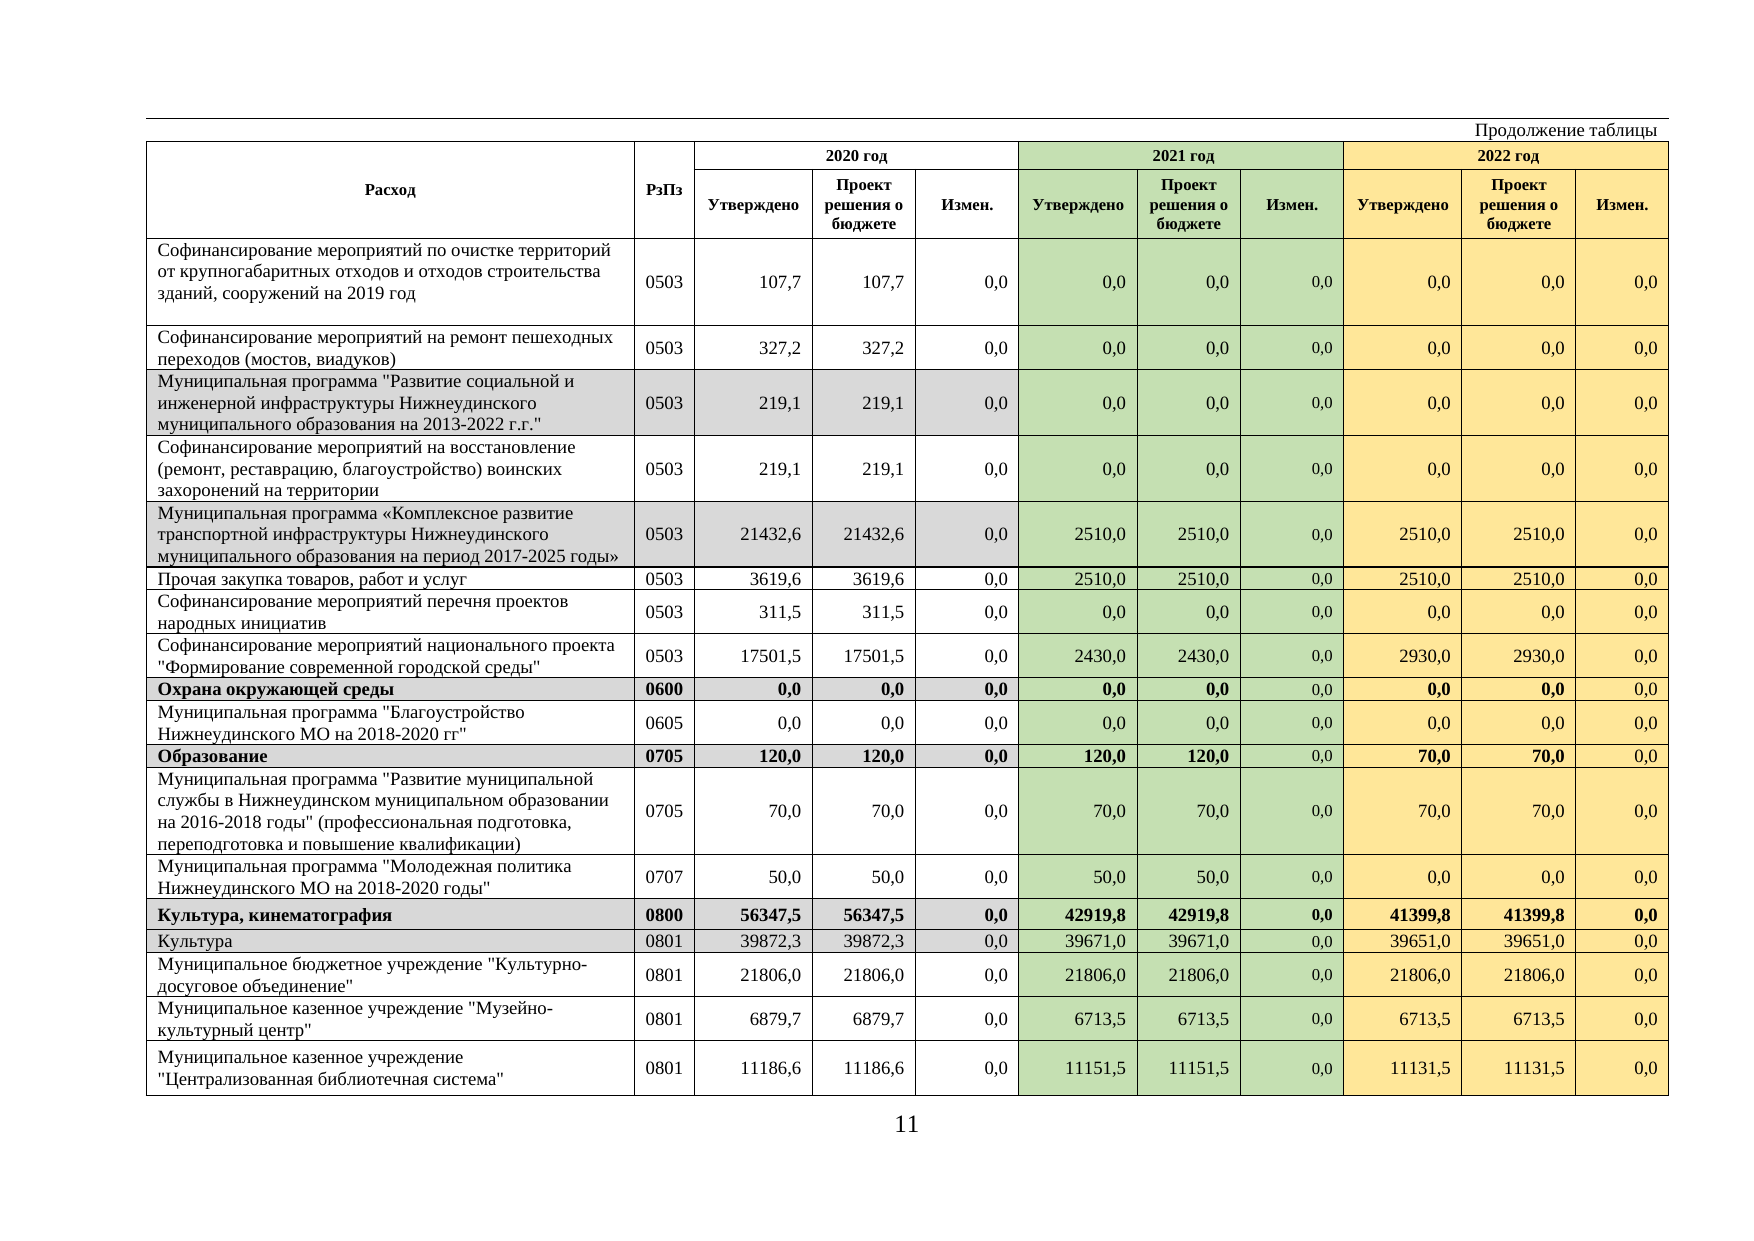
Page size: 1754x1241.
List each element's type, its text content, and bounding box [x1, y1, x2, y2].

table_cell Муниципальная программа "Развитие социальной и инженерной инфраструктуры Нижнеудинского муниципального образования на 2013-2022 г.г." [147, 370, 634, 435]
table_cell 39651,0 [1344, 930, 1461, 952]
table_cell 2510,0 [1462, 568, 1575, 589]
table_cell 0800 [635, 899, 694, 929]
table_cell 0,0 [1241, 502, 1343, 566]
table_cell 39872,3 [695, 930, 812, 952]
table_cell 0,0 [1241, 768, 1343, 854]
table_cell 70,0 [1138, 768, 1240, 854]
table_cell 0,0 [1241, 634, 1343, 677]
table_cell 0503 [635, 326, 694, 369]
table_cell 0705 [635, 745, 694, 767]
table_cell 0,0 [1241, 590, 1343, 633]
table_cell 0,0 [1462, 678, 1575, 700]
table_cell 0,0 [1344, 855, 1461, 898]
table_cell 0,0 [1019, 326, 1137, 369]
table_cell 70,0 [1344, 745, 1461, 767]
table_cell РзПз [635, 142, 694, 238]
table_cell 0,0 [1241, 568, 1343, 589]
table_cell 0,0 [1344, 590, 1461, 633]
table_cell 0,0 [916, 502, 1018, 566]
table_cell 6879,7 [695, 997, 812, 1040]
table_cell 0,0 [1138, 436, 1240, 501]
table_cell 0,0 [1344, 701, 1461, 744]
table_cell 0707 [635, 855, 694, 898]
table_cell 0,0 [1241, 855, 1343, 898]
table_cell Измен. [1576, 170, 1668, 238]
table_cell 311,5 [695, 590, 812, 633]
table_cell Охрана окружающей среды [147, 678, 634, 700]
table_cell Проект решения о бюджете [1462, 170, 1575, 238]
table_cell 2510,0 [1462, 502, 1575, 566]
table_cell 0,0 [916, 568, 1018, 589]
table_cell Утверждено [1019, 170, 1137, 238]
table_cell 0,0 [1138, 326, 1240, 369]
table_cell 0600 [635, 678, 694, 700]
table_cell 11151,5 [1138, 1041, 1240, 1095]
table_cell 0,0 [1241, 953, 1343, 996]
table_cell 0,0 [1576, 899, 1668, 929]
table_cell 219,1 [695, 370, 812, 435]
table_cell 120,0 [695, 745, 812, 767]
table_cell 0,0 [1576, 768, 1668, 854]
table_cell Софинансирование мероприятий на восстановление (ремонт, реставрацию, благоустройство) воинских захоронений на территории [147, 436, 634, 501]
table_cell Проект решения о бюджете [1138, 170, 1240, 238]
table_cell 0,0 [1576, 701, 1668, 744]
table_cell 327,2 [695, 326, 812, 369]
table_cell 21806,0 [1019, 953, 1137, 996]
table_cell 11131,5 [1344, 1041, 1461, 1095]
table_cell 0,0 [1462, 590, 1575, 633]
table_cell 0,0 [1344, 678, 1461, 700]
table_cell 0,0 [1344, 239, 1461, 325]
table_cell 0,0 [916, 239, 1018, 325]
table_cell 0,0 [916, 855, 1018, 898]
table_cell 107,7 [695, 239, 812, 325]
table_cell 2022 год [1344, 142, 1668, 169]
table_cell 0801 [635, 930, 694, 952]
table_cell Муниципальная программа "Развитие муниципальной службы в Нижнеудинском муниципальном образовании на 2016-2018 годы" (профессиональная подготовка, переподготовка и повышение квалификации) [147, 768, 634, 854]
table_cell 0,0 [1462, 701, 1575, 744]
table_cell 0,0 [1576, 326, 1668, 369]
table_cell 0,0 [1576, 590, 1668, 633]
table_cell 0,0 [1576, 239, 1668, 325]
table_cell 327,2 [813, 326, 915, 369]
table_cell 2510,0 [1138, 568, 1240, 589]
table_cell 0,0 [1138, 678, 1240, 700]
table_cell 0,0 [1241, 899, 1343, 929]
table_cell 0,0 [916, 678, 1018, 700]
table_cell Софинансирование мероприятий национального проекта "Формирование современной городской среды" [147, 634, 634, 677]
table_cell 11151,5 [1019, 1041, 1137, 1095]
table_cell 219,1 [695, 436, 812, 501]
table_cell 50,0 [813, 855, 915, 898]
table_cell 21806,0 [1344, 953, 1461, 996]
table_cell 0,0 [1576, 568, 1668, 589]
table_cell 0,0 [1462, 370, 1575, 435]
table_cell 0,0 [1138, 590, 1240, 633]
table_cell 0,0 [1019, 370, 1137, 435]
table_cell 120,0 [813, 745, 915, 767]
table_cell 42919,8 [1138, 899, 1240, 929]
table_cell 6713,5 [1462, 997, 1575, 1040]
table_cell 0,0 [813, 701, 915, 744]
table_cell 0503 [635, 568, 694, 589]
table_cell 21806,0 [813, 953, 915, 996]
table_cell 70,0 [1344, 768, 1461, 854]
table_cell 2021 год [1019, 142, 1343, 169]
table_cell 0,0 [1576, 436, 1668, 501]
table_cell 6713,5 [1138, 997, 1240, 1040]
table_cell 120,0 [1138, 745, 1240, 767]
table_cell 0503 [635, 590, 694, 633]
table_cell 0,0 [1241, 701, 1343, 744]
table_cell 120,0 [1019, 745, 1137, 767]
table_cell 0503 [635, 634, 694, 677]
table_cell 0,0 [916, 590, 1018, 633]
table_cell Муниципальное казенное учреждение "Музейно-культурный центр" [147, 997, 634, 1040]
table_cell 0,0 [1241, 997, 1343, 1040]
table_cell 0,0 [916, 634, 1018, 677]
table_cell 0,0 [1241, 745, 1343, 767]
table_cell 42919,8 [1019, 899, 1137, 929]
table_cell 39872,3 [813, 930, 915, 952]
table_cell Культура, кинематография [147, 899, 634, 929]
table_cell 0503 [635, 370, 694, 435]
table_cell 41399,8 [1344, 899, 1461, 929]
table_cell 0,0 [1019, 701, 1137, 744]
table_cell 70,0 [1462, 745, 1575, 767]
table_cell 2430,0 [1019, 634, 1137, 677]
table_cell 0503 [635, 239, 694, 325]
table_cell 2510,0 [1344, 502, 1461, 566]
table_cell 0,0 [1241, 239, 1343, 325]
table_cell 0,0 [1576, 953, 1668, 996]
table_cell 107,7 [813, 239, 915, 325]
table_cell Софинансирование мероприятий на ремонт пешеходных переходов (мостов, виадуков) [147, 326, 634, 369]
table_cell 0,0 [1344, 436, 1461, 501]
table_cell Измен. [1241, 170, 1343, 238]
table_cell 2430,0 [1138, 634, 1240, 677]
table_cell Софинансирование мероприятий перечня проектов народных инициатив [147, 590, 634, 633]
table_cell Утверждено [695, 170, 812, 238]
table_cell 0,0 [1138, 239, 1240, 325]
table_cell 0,0 [1344, 326, 1461, 369]
table_cell 21432,6 [695, 502, 812, 566]
table_cell 0,0 [916, 745, 1018, 767]
table_cell Муниципальная программа "Молодежная политика Нижнеудинского МО на 2018-2020 годы" [147, 855, 634, 898]
table_cell Продолжение таблицы [146, 119, 1669, 141]
table_cell 0,0 [695, 701, 812, 744]
table_cell 17501,5 [813, 634, 915, 677]
table_cell 50,0 [1019, 855, 1137, 898]
table_cell 0,0 [1019, 590, 1137, 633]
table_cell 0,0 [1576, 634, 1668, 677]
table_cell Расход [147, 142, 634, 238]
table_cell 39651,0 [1462, 930, 1575, 952]
table_cell Проект решения о бюджете [813, 170, 915, 238]
table_cell Софинансирование мероприятий по очистке территорий от крупногабаритных отходов и отходов строительства зданий, сооружений на 2019 год [147, 239, 634, 325]
table_cell 0,0 [1019, 436, 1137, 501]
table_cell 311,5 [813, 590, 915, 633]
table_cell 70,0 [813, 768, 915, 854]
table_cell 2930,0 [1462, 634, 1575, 677]
table_cell 0,0 [916, 370, 1018, 435]
table_cell 0,0 [1019, 678, 1137, 700]
table_cell 0,0 [916, 899, 1018, 929]
table_cell 39671,0 [1138, 930, 1240, 952]
table_cell 0,0 [916, 997, 1018, 1040]
table_cell 11186,6 [695, 1041, 812, 1095]
table_cell 21806,0 [695, 953, 812, 996]
table_cell 0503 [635, 502, 694, 566]
table_cell Утверждено [1344, 170, 1461, 238]
table_cell Культура [147, 930, 634, 952]
table_cell Муниципальное бюджетное учреждение "Культурно-досуговое объединение" [147, 953, 634, 996]
table_cell 0,0 [1241, 930, 1343, 952]
table_cell 2020 год [695, 142, 1018, 169]
table_cell 2510,0 [1019, 502, 1137, 566]
table_cell 0,0 [1241, 678, 1343, 700]
table_cell 0,0 [916, 436, 1018, 501]
table_cell 70,0 [1019, 768, 1137, 854]
table_cell 0,0 [916, 768, 1018, 854]
table_cell 0,0 [916, 953, 1018, 996]
table_cell 11186,6 [813, 1041, 915, 1095]
table_cell 39671,0 [1019, 930, 1137, 952]
table_cell 0,0 [1344, 370, 1461, 435]
table_cell 50,0 [1138, 855, 1240, 898]
table_cell 0,0 [1241, 326, 1343, 369]
table_cell 2510,0 [1019, 568, 1137, 589]
table_cell 0,0 [1462, 436, 1575, 501]
table_cell 0,0 [813, 678, 915, 700]
table_cell 17501,5 [695, 634, 812, 677]
table_cell 0801 [635, 997, 694, 1040]
table_cell 2510,0 [1138, 502, 1240, 566]
table_cell 2510,0 [1344, 568, 1461, 589]
table_cell 0,0 [916, 701, 1018, 744]
table_cell 0,0 [1138, 370, 1240, 435]
table_cell 70,0 [695, 768, 812, 854]
table_cell 3619,6 [695, 568, 812, 589]
table_cell 3619,6 [813, 568, 915, 589]
table_cell 0,0 [1138, 701, 1240, 744]
table_cell 0,0 [916, 326, 1018, 369]
table_cell 0,0 [1241, 370, 1343, 435]
table_cell 2930,0 [1344, 634, 1461, 677]
table_cell 0,0 [1019, 239, 1137, 325]
table_cell 0705 [635, 768, 694, 854]
table_cell 21806,0 [1138, 953, 1240, 996]
table_cell Измен. [916, 170, 1018, 238]
table_cell 0,0 [1576, 502, 1668, 566]
table_cell Муниципальная программа «Комплексное развитие транспортной инфраструктуры Нижнеудинского муниципального образования на период 2017-2025 годы» [147, 502, 634, 566]
table_cell 0,0 [695, 678, 812, 700]
table_cell 0,0 [1576, 997, 1668, 1040]
table_cell 0,0 [1241, 1041, 1343, 1095]
table_cell 0,0 [1576, 855, 1668, 898]
table_cell 0801 [635, 1041, 694, 1095]
table_cell 56347,5 [695, 899, 812, 929]
table_cell 0,0 [1576, 1041, 1668, 1095]
table_cell Муниципальная программа "Благоустройство Нижнеудинского МО на 2018-2020 гг" [147, 701, 634, 744]
table_cell 6713,5 [1019, 997, 1137, 1040]
table_cell 0,0 [1241, 436, 1343, 501]
table_cell 6879,7 [813, 997, 915, 1040]
table_cell 21806,0 [1462, 953, 1575, 996]
table_cell 0,0 [1462, 239, 1575, 325]
table_cell 0,0 [1576, 930, 1668, 952]
table_cell 0,0 [1462, 326, 1575, 369]
table_cell 0,0 [916, 1041, 1018, 1095]
table_cell 11131,5 [1462, 1041, 1575, 1095]
table_cell 219,1 [813, 436, 915, 501]
table_cell Образование [147, 745, 634, 767]
table_cell 0,0 [1462, 855, 1575, 898]
table_cell 0605 [635, 701, 694, 744]
table_cell 6713,5 [1344, 997, 1461, 1040]
table_cell 0503 [635, 436, 694, 501]
table_cell Прочая закупка товаров, работ и услуг [147, 568, 634, 589]
table_cell 21432,6 [813, 502, 915, 566]
table_cell 50,0 [695, 855, 812, 898]
table_cell 0,0 [1576, 745, 1668, 767]
table_cell 70,0 [1462, 768, 1575, 854]
table_cell 0,0 [916, 930, 1018, 952]
table_cell 0801 [635, 953, 694, 996]
table_cell 219,1 [813, 370, 915, 435]
table_cell 56347,5 [813, 899, 915, 929]
table_cell 0,0 [1576, 678, 1668, 700]
table_cell Муниципальное казенное учреждение "Централизованная библиотечная система" [147, 1041, 634, 1095]
table_cell 0,0 [1576, 370, 1668, 435]
table_cell 41399,8 [1462, 899, 1575, 929]
